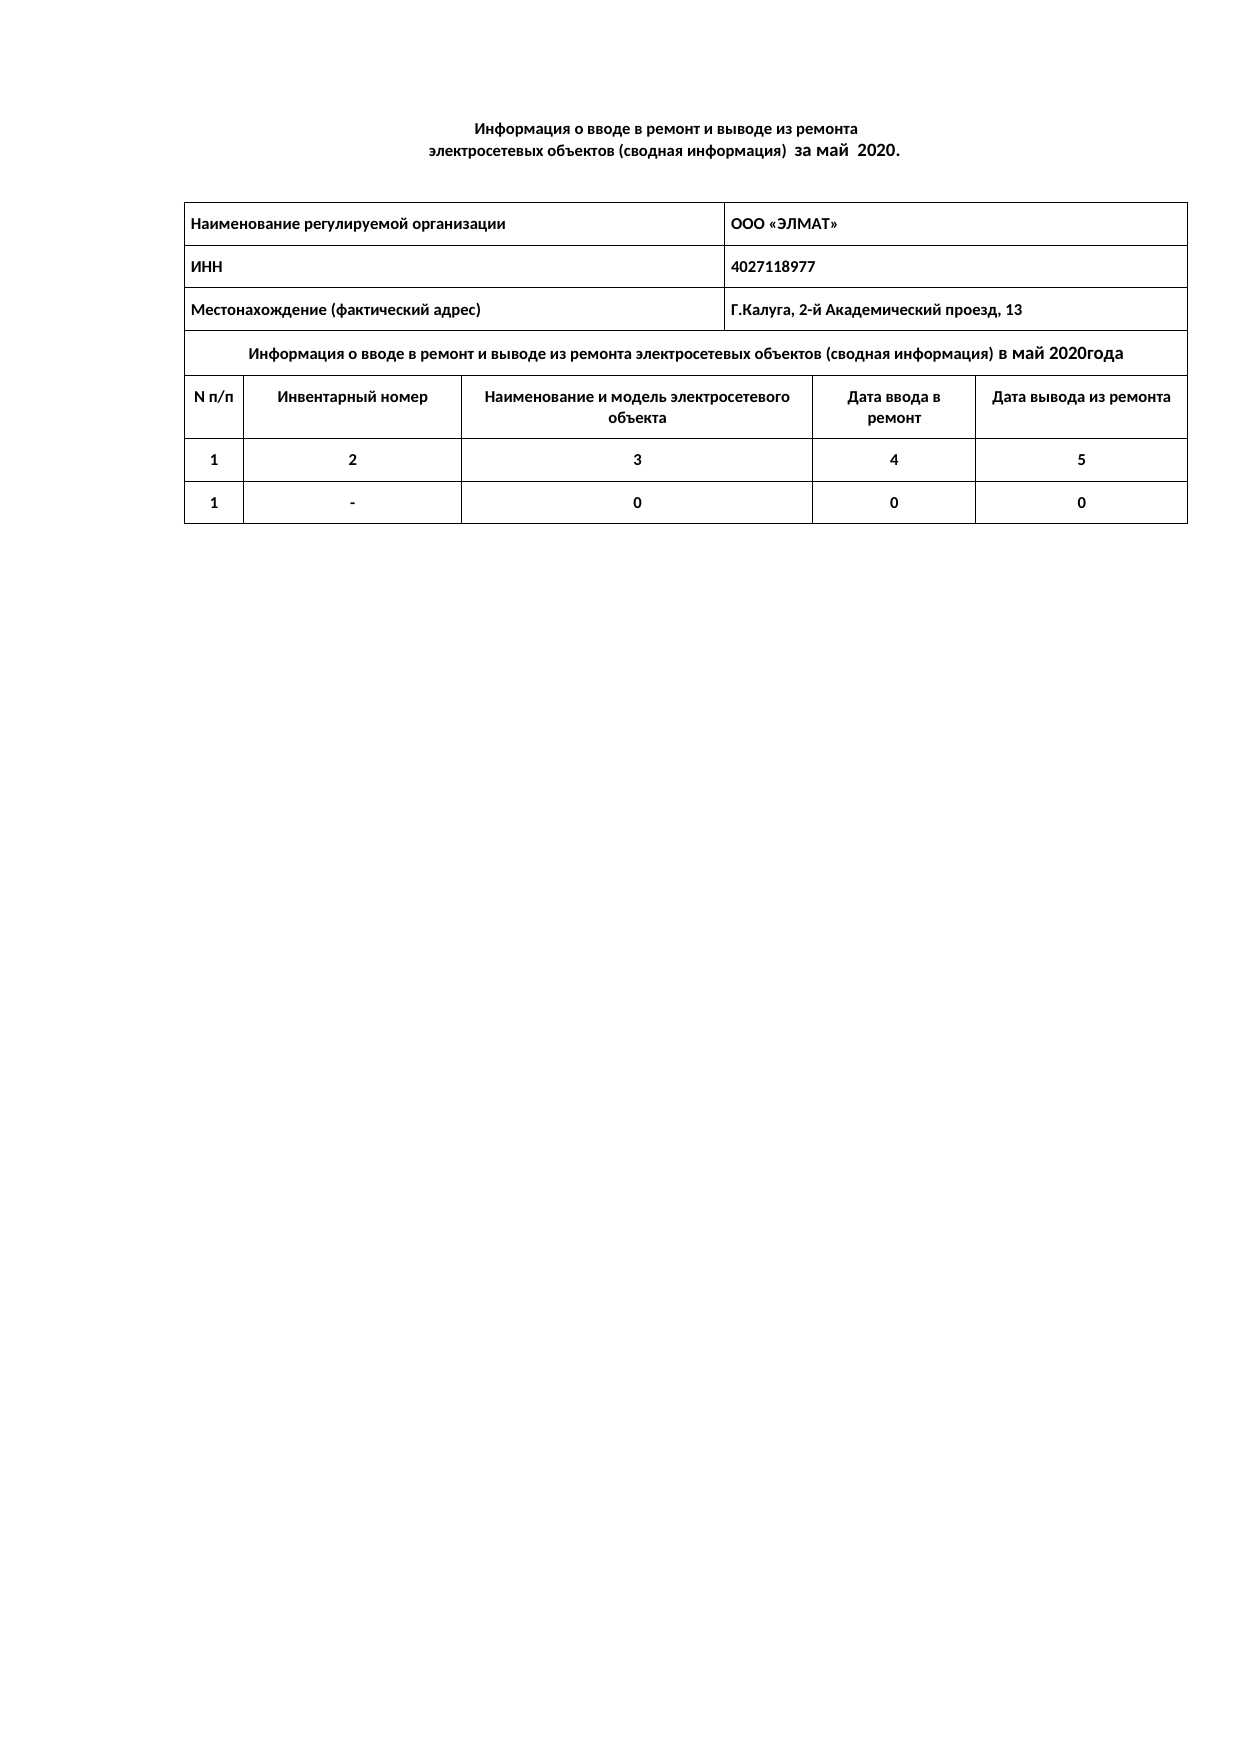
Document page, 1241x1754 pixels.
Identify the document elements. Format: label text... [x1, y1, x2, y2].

table_cell - [244, 482, 461, 523]
table_cell 3 [462, 439, 812, 481]
table_cell 0 [976, 482, 1187, 523]
table_cell 2 [244, 439, 461, 481]
table_cell N п/п [185, 376, 243, 438]
table_cell 1 [185, 482, 243, 523]
table_cell 4 [813, 439, 975, 481]
table_cell Информация о вводе в ремонт и выводе из ремонта электросетевых объектов (сводная информация) в май 2020года [185, 331, 1187, 375]
text электросетевых объектов (сводная информация) за май 2020. [177, 138, 1152, 161]
table_cell 0 [813, 482, 975, 523]
table_cell Инвентарный номер [244, 376, 461, 438]
table_cell 4027118977 [725, 246, 1187, 287]
table_cell Г.Калуга, 2-й Академический проезд, 13 [725, 288, 1187, 330]
table_cell ИНН [185, 246, 724, 287]
table_header Наименование регулируемой организации [185, 203, 724, 244]
table_cell 1 [185, 439, 243, 481]
table_cell Местонахождение (фактический адрес) [185, 288, 724, 330]
table_cell 0 [462, 482, 812, 523]
text Информация о вводе в ремонт и выводе из ремонта [177, 118, 1152, 138]
table_cell 5 [976, 439, 1187, 481]
table_cell Дата ввода в ремонт [813, 376, 975, 438]
table_header ООО «ЭЛМАТ» [725, 203, 1187, 244]
table_cell Наименование и модель электросетевого объекта [462, 376, 812, 438]
table_cell Дата вывода из ремонта [976, 376, 1187, 438]
